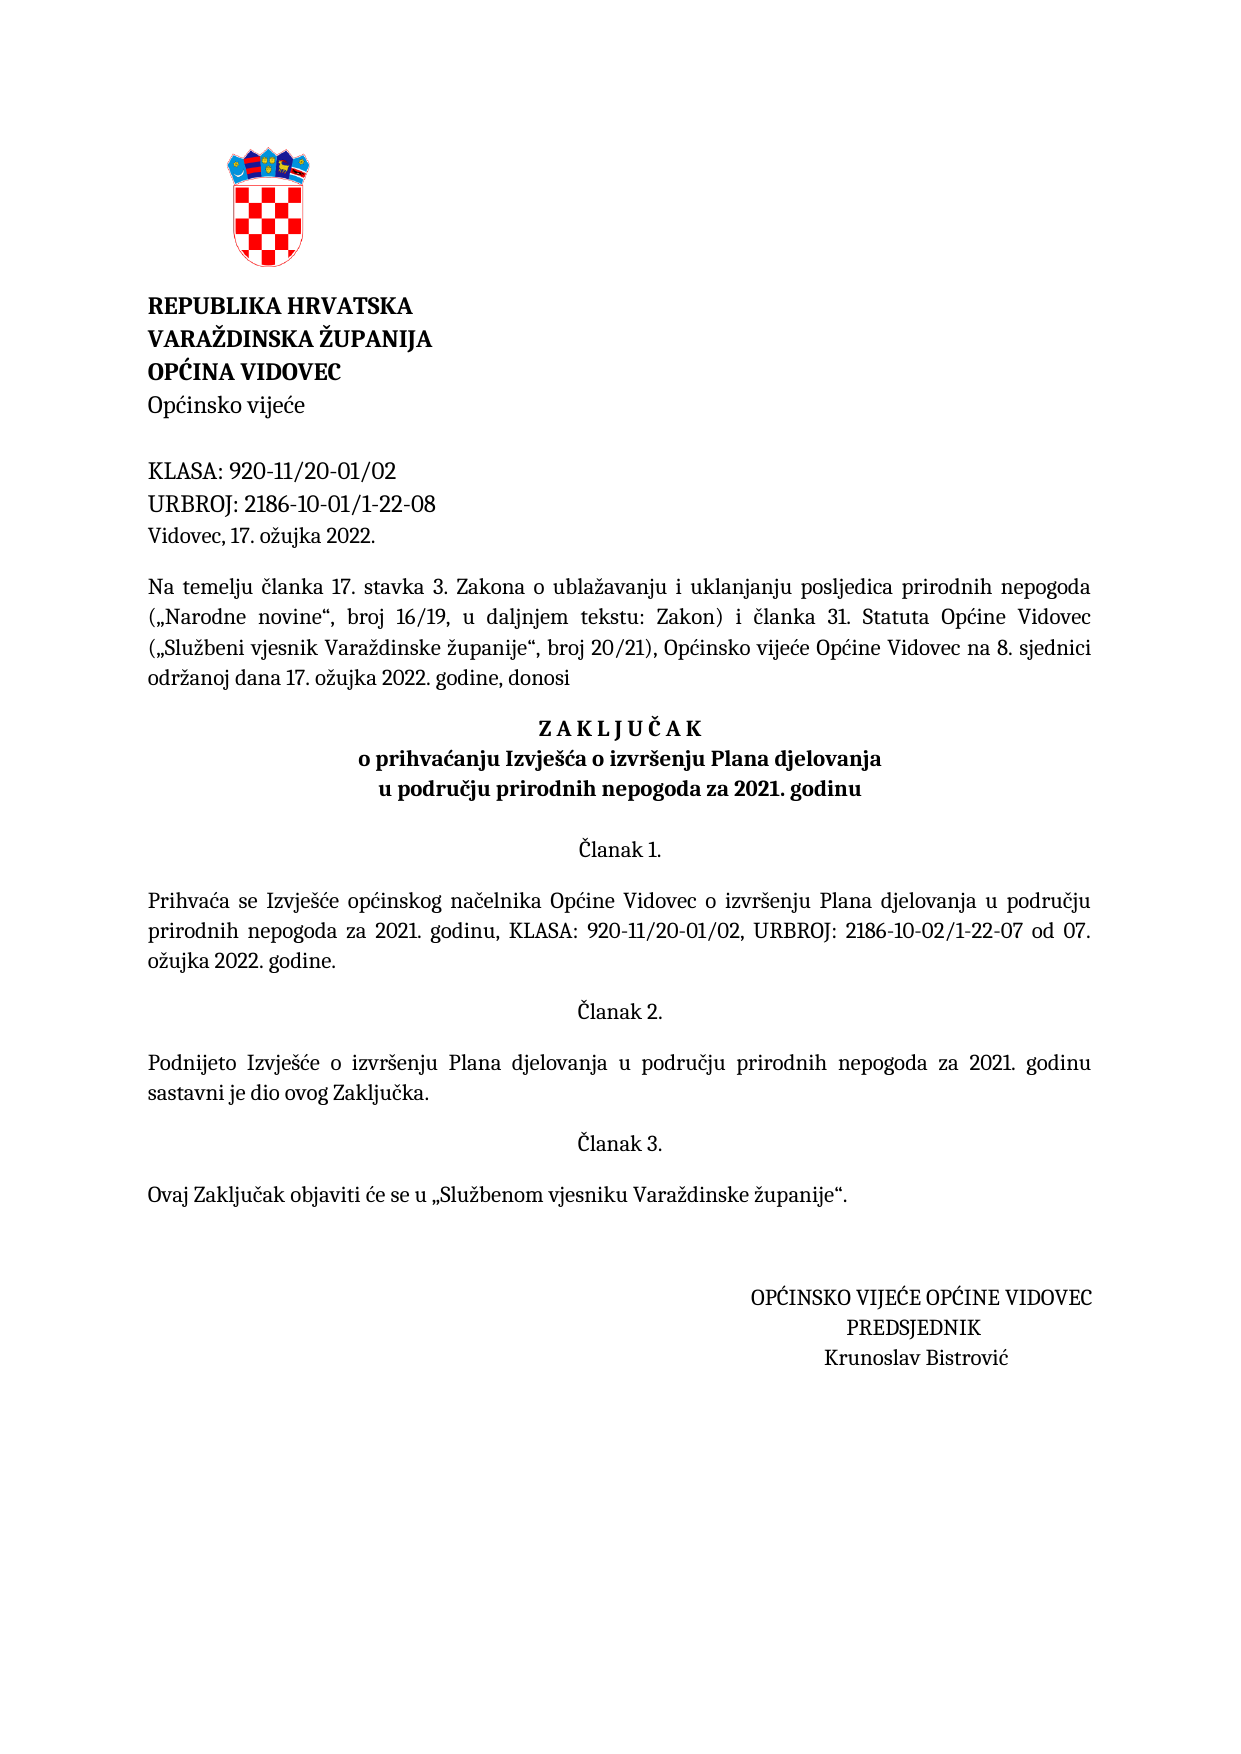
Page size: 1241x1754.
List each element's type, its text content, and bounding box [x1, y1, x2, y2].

text PREDSJEDNIK [148, 1314, 1093, 1341]
text Prihvaća se Izvješće općinskog načelnika Općine Vidovec o izvršenju Plana djelovanja u području prirodnih nepogoda za 2021. godinu, KLASA: 920-11/20-01/02, URBROJ: 2186-10-02/1-22-07 od 07. ožujka 2022. godine. [148, 887, 1093, 974]
text REPUBLIKA HRVATSKA [148, 292, 1093, 320]
picture [226, 147, 310, 267]
text Članak 3. [148, 1131, 1093, 1157]
text OPĆINSKO VIJEĆE OPĆINE VIDOVEC [148, 1284, 1093, 1311]
text Krunoslav Bistrović [148, 1345, 1093, 1371]
text OPĆINA VIDOVEC [148, 358, 1093, 386]
text Općinsko vijeće [148, 391, 1093, 419]
text Na temelju članka 17. stavka 3. Zakona o ublažavanju i uklanjanju posljedica prirodnih nepogoda („Narodne novine“, broj 16/19, u daljnjem tekstu: Zakon) i članka 31. Statuta Općine Vidovec („Službeni vjesnik Varaždinske županije“, broj 20/21), Općinsko vijeće Općine Vidovec na 8. sjednici održanoj dana 17. ožujka 2022. godine, donosi [148, 574, 1093, 691]
text Članak 2. [148, 999, 1093, 1025]
text o prihvaćanju Izvješća o izvršenju Plana djelovanja [148, 746, 1093, 772]
text Z A K L J U Č A K [148, 716, 1093, 742]
text URBROJ: 2186-10-01/1-22-08 [148, 490, 1093, 518]
text VARAŽDINSKA ŽUPANIJA [148, 325, 1093, 353]
text Podnijeto Izvješće o izvršenju Plana djelovanja u području prirodnih nepogoda za 2021. godinu sastavni je dio ovog Zaključka. [148, 1050, 1093, 1106]
text KLASA: 920-11/20-01/02 [148, 457, 1093, 486]
text u području prirodnih nepogoda za 2021. godinu [148, 776, 1093, 802]
text Vidovec, 17. ožujka 2022. [148, 523, 1093, 549]
text Ovaj Zaključak objaviti će se u „Službenom vjesniku Varaždinske županije“. [148, 1182, 1093, 1208]
text Članak 1. [148, 836, 1093, 863]
